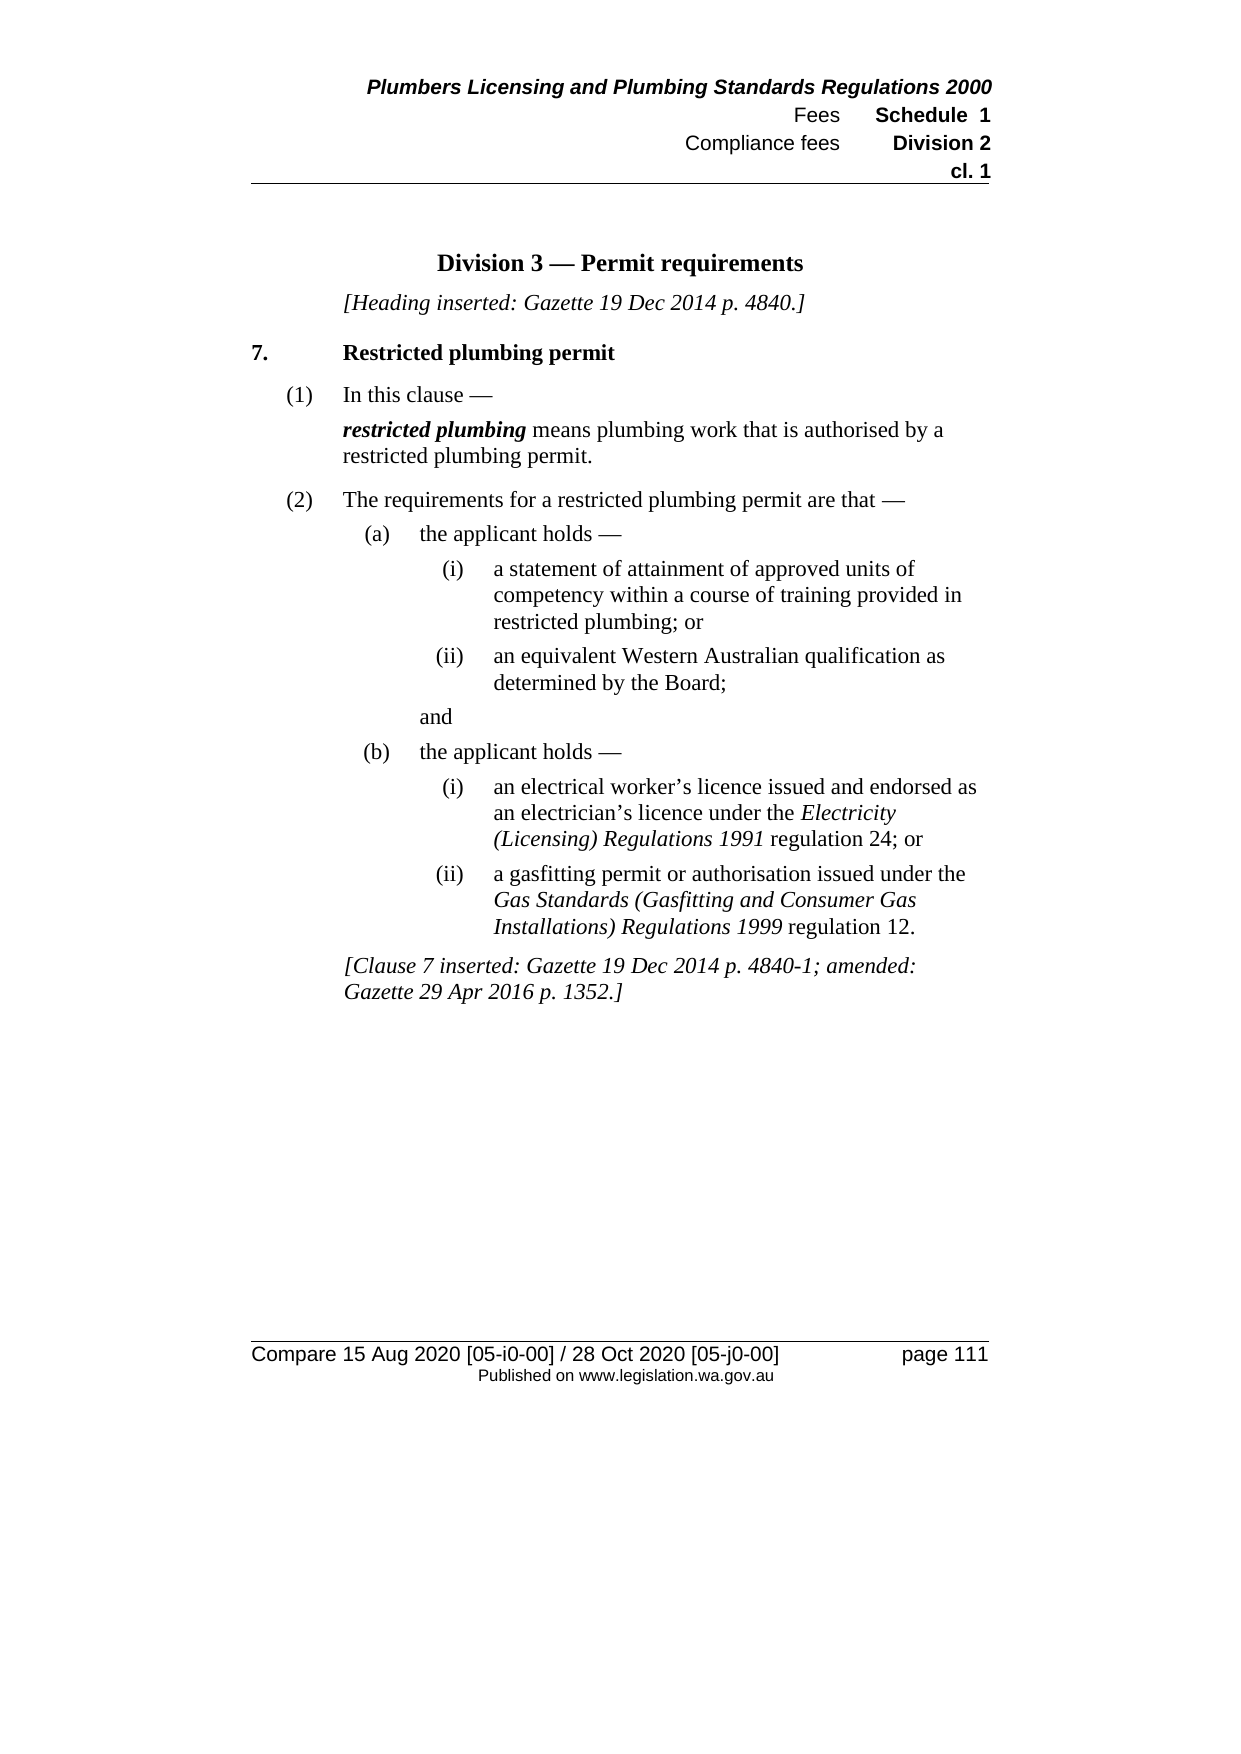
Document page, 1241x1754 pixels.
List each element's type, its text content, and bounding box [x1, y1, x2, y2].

subtitle [Heading inserted: Gazette 19 Dec 2014 p. 4840.] [251, 289, 989, 316]
subtitle Division 3 — Permit requirements [251, 248, 989, 277]
text (i) a statement of attainment of approved units of competency within a course of training provided in restricted plumbing; or [251, 555, 989, 634]
text [Clause 7 inserted: Gazette 19 Dec 2014 p. 4840-1; amended: Gazette 29 Apr 2016 p. 1352.] [251, 952, 989, 1004]
text (2) The requirements for a restricted plumbing permit are that — [251, 486, 989, 512]
text (ii) a gasfitting permit or authorisation issued under the Gas Standards (Gasfitting and Consumer Gas Installations) Regulations 1999 regulation 12. [251, 860, 989, 939]
subtitle 7. Restricted plumbing permit [251, 338, 989, 365]
text (b) the applicant holds — [251, 738, 989, 764]
text and [251, 703, 989, 730]
text (i) an electrical worker’s licence issued and endorsed as an electrician’s licence under the Electricity (Licensing) Regulations 1991 regulation 24; or [251, 773, 989, 852]
text (1) In this clause — [251, 382, 989, 408]
text (a) the applicant holds — [251, 520, 989, 547]
text restricted plumbing means plumbing work that is authorised by a restricted plumbing permit. [251, 416, 989, 469]
text (ii) an equivalent Western Australian qualification as determined by the Board; [251, 642, 989, 695]
